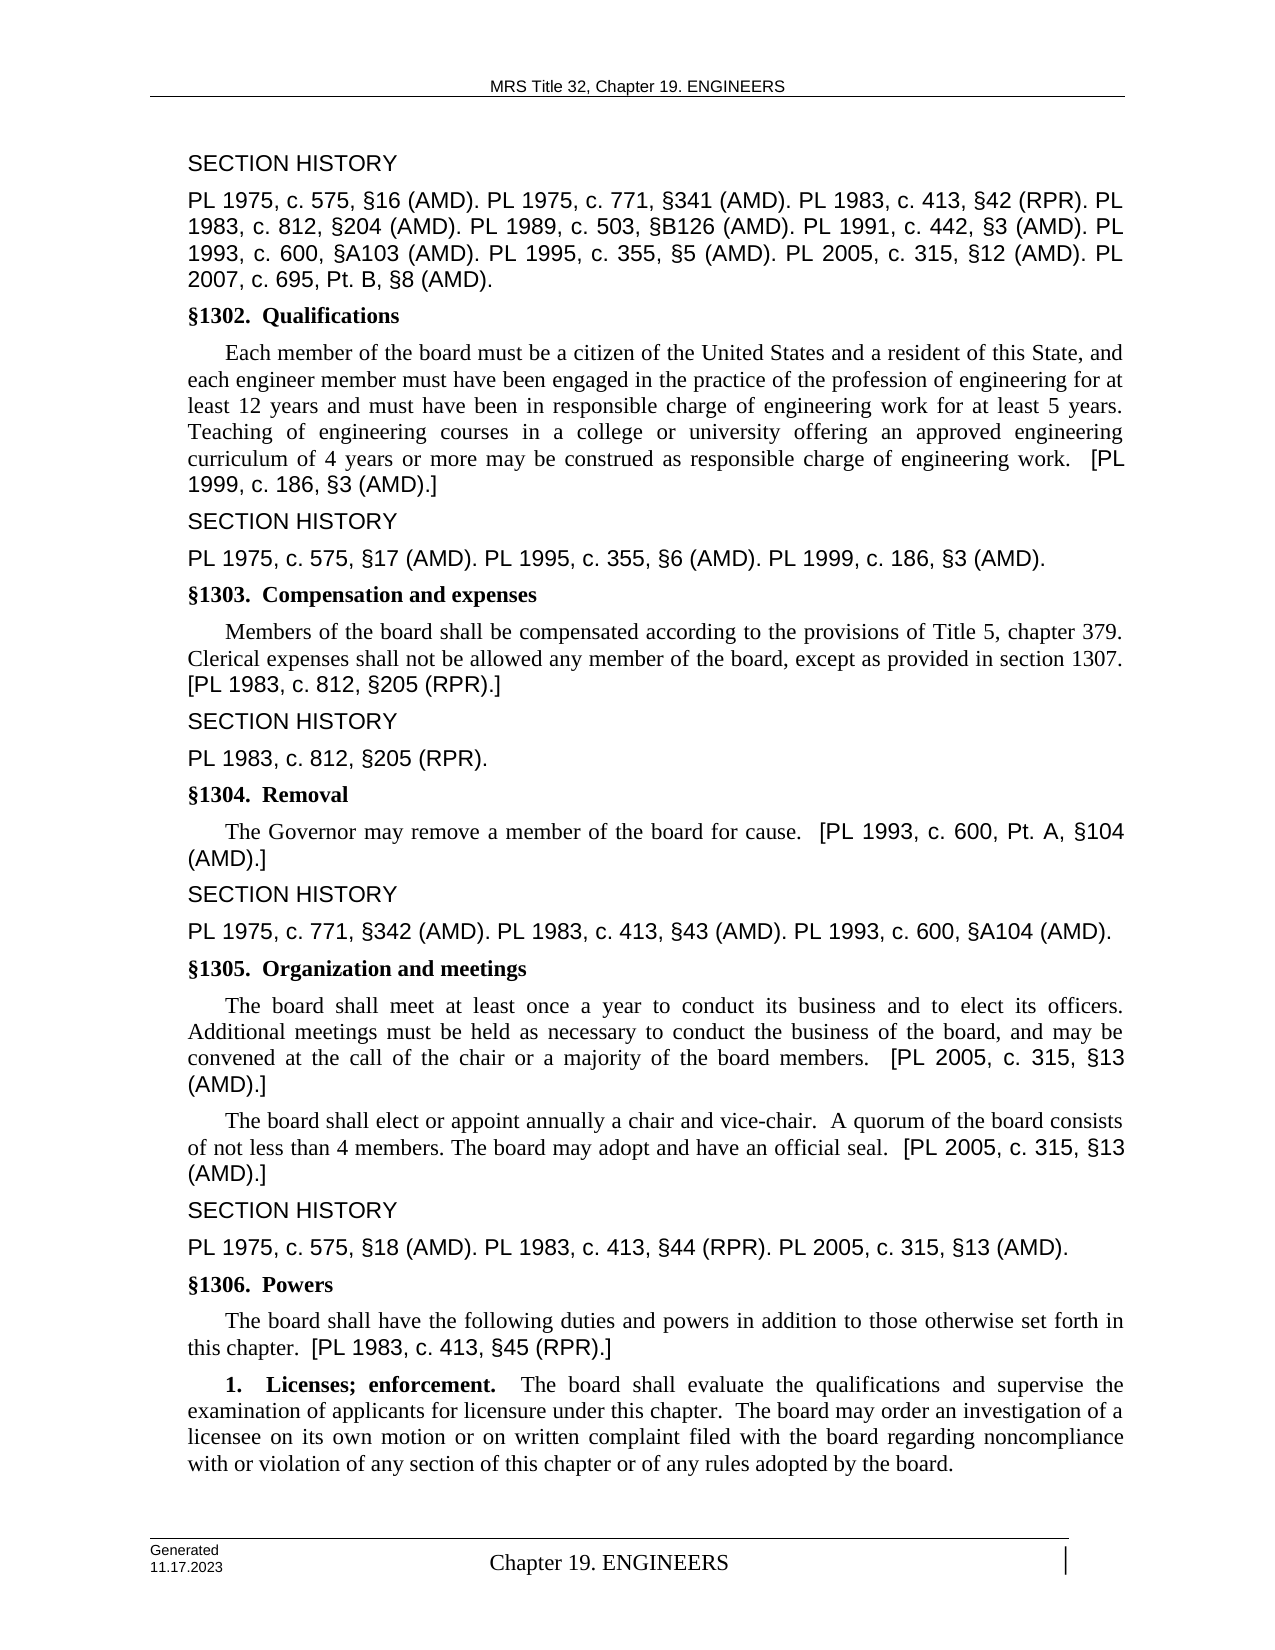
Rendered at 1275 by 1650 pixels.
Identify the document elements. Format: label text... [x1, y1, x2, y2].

text SECTION HISTORY [187, 708, 1125, 734]
text The Governor may remove a member of the board for cause. [PL 1993, c. 600, Pt. A, §104 (AMD).] [187, 818, 1125, 871]
text PL 1975, c. 575, §18 (AMD). PL 1983, c. 413, §44 (RPR). PL 2005, c. 315, §13 (AMD). [187, 1234, 1125, 1260]
text PL 1975, c. 575, §17 (AMD). PL 1995, c. 355, §6 (AMD). PL 1999, c. 186, §3 (AMD). [187, 545, 1125, 571]
text The board shall meet at least once a year to conduct its business and to elect its officers. Additional meetings must be held as necessary to conduct the business of the board, and may be convened at the call of the chair or a majority of the board members. [PL 2005, c. 315, §13 (AMD).] [187, 992, 1125, 1097]
text The board shall elect or appoint annually a chair and vice-chair. A quorum of the board consists of not less than 4 members. The board may adopt and have an official seal. [PL 2005, c. 315, §13 (AMD).] [187, 1108, 1125, 1187]
text §1302. Qualifications [187, 303, 1125, 329]
text SECTION HISTORY [187, 881, 1125, 908]
text Members of the board shall be compensated according to the provisions of Title 5, chapter 379. Clerical expenses shall not be allowed any member of the board, except as provided in section 1307. [PL 1983, c. 812, §205 (RPR).] [187, 618, 1125, 697]
text §1304. Removal [187, 781, 1125, 808]
text §1306. Powers [187, 1271, 1125, 1297]
text PL 1975, c. 771, §342 (AMD). PL 1983, c. 413, §43 (AMD). PL 1993, c. 600, §A104 (AMD). [187, 918, 1125, 944]
text Each member of the board must be a citizen of the United States and a resident of this State, and each engineer member must have been engaged in the practice of the profession of engineering for at least 12 years and must have been in responsible charge of engineering work for at least 5 years. Teaching of engineering courses in a college or university offering an approved engineering curriculum of 4 years or more may be construed as responsible charge of engineering work. [PL 1999, c. 186, §3 (AMD).] [187, 339, 1125, 498]
text §1303. Compensation and expenses [187, 582, 1125, 608]
text §1305. Organization and meetings [187, 955, 1125, 981]
text PL 1983, c. 812, §205 (RPR). [187, 744, 1125, 771]
text SECTION HISTORY [187, 1197, 1125, 1223]
text SECTION HISTORY [187, 150, 1125, 176]
text SECTION HISTORY [187, 508, 1125, 534]
text 1. Licenses; enforcement. The board shall evaluate the qualifications and supervise the examination of applicants for licensure under this chapter. The board may order an investigation of a licensee on its own motion or on written complaint filed with the board regarding noncompliance with or violation of any section of this chapter or of any rules adopted by the board. [187, 1371, 1125, 1476]
text PL 1975, c. 575, §16 (AMD). PL 1975, c. 771, §341 (AMD). PL 1983, c. 413, §42 (RPR). PL 1983, c. 812, §204 (AMD). PL 1989, c. 503, §B126 (AMD). PL 1991, c. 442, §3 (AMD). PL 1993, c. 600, §A103 (AMD). PL 1995, c. 355, §5 (AMD). PL 2005, c. 315, §12 (AMD). PL 2007, c. 695, Pt. B, §8 (AMD). [187, 187, 1125, 292]
text The board shall have the following duties and powers in addition to those otherwise set forth in this chapter. [PL 1983, c. 413, §45 (RPR).] [187, 1307, 1125, 1360]
